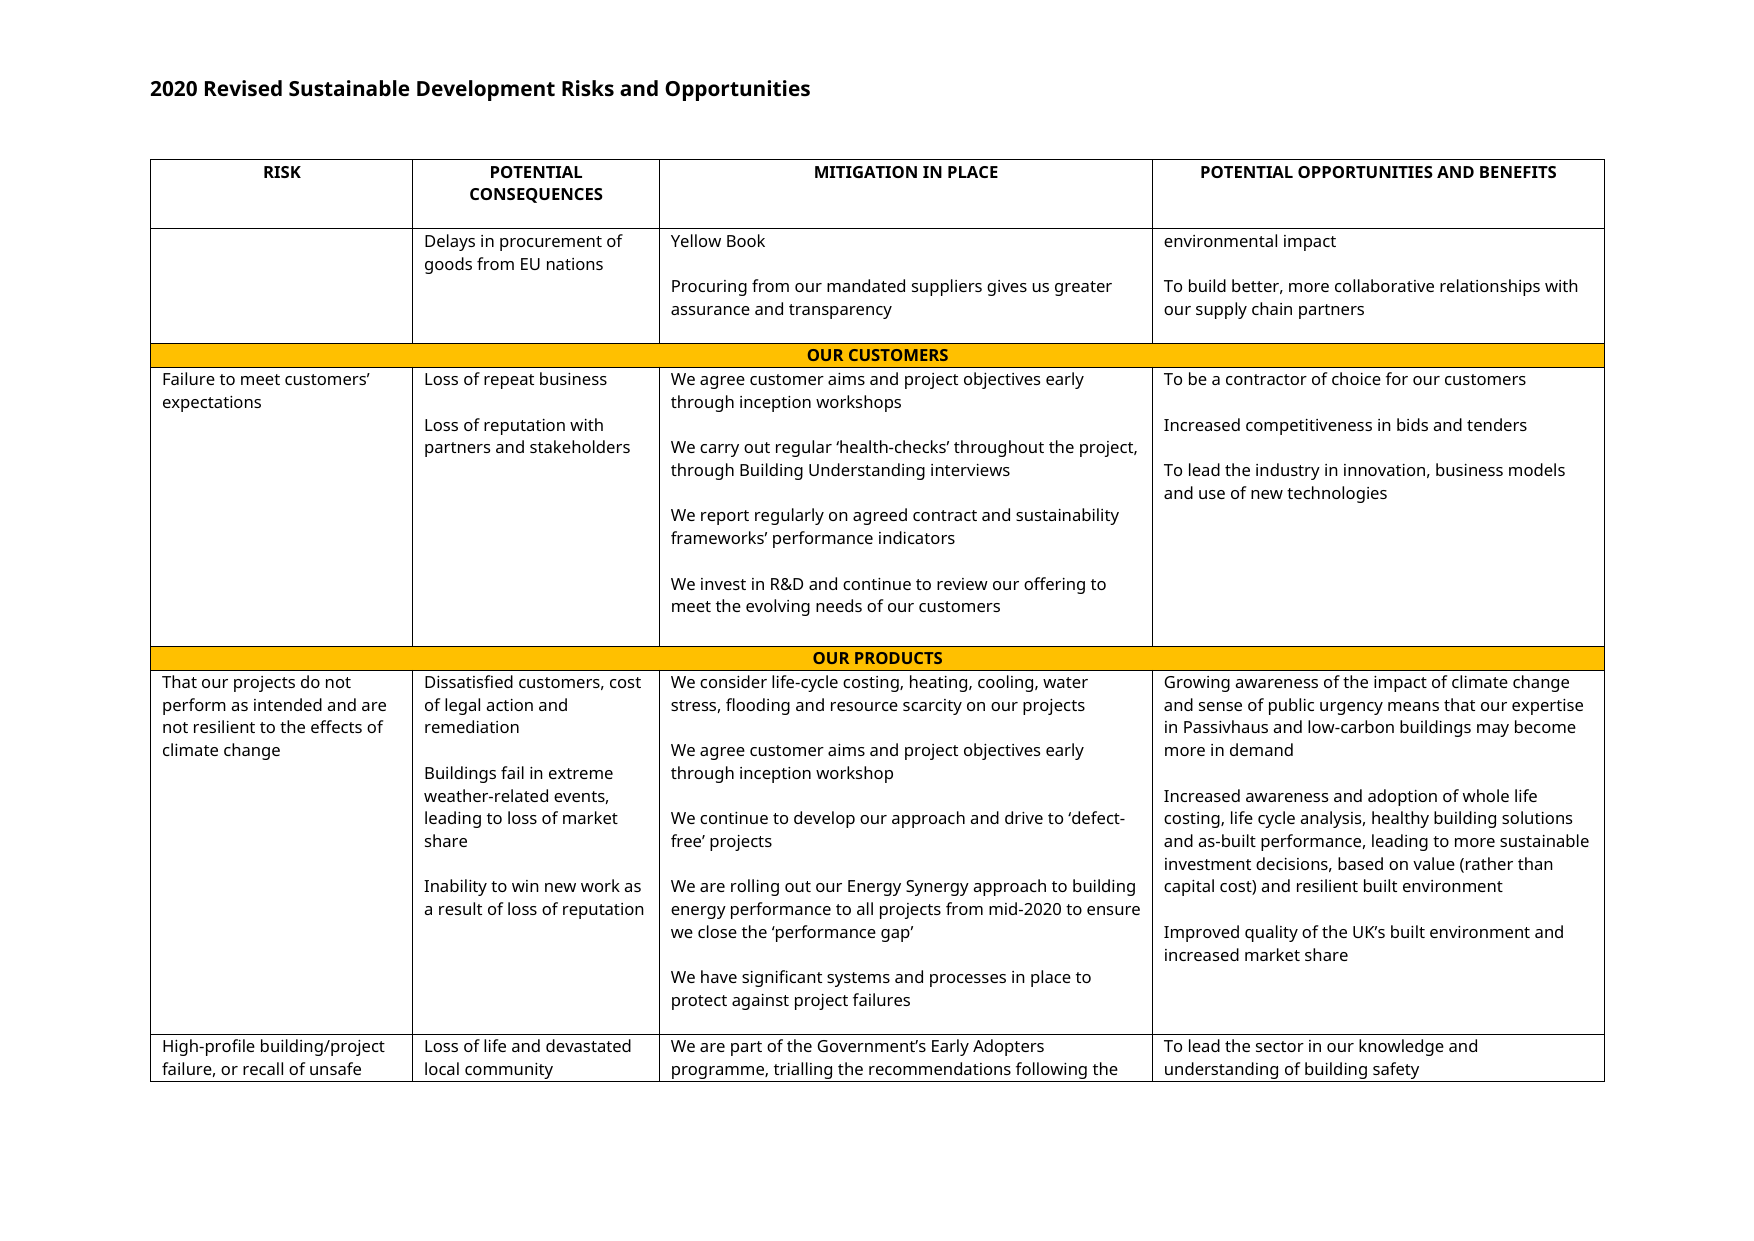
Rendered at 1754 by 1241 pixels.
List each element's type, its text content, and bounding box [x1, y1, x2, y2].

table_cell OUR PRODUCTS [151, 647, 1604, 670]
table_cell We consider life-cycle costing, heating, cooling, water stress, flooding and resource scarcity on our projects We agree customer aims and project objectives early through inception workshop We continue to develop our approach and drive to ‘defect-free’ projects We are rolling out our Energy Synergy approach to building energy performance to all projects from mid-2020 to ensure we close the ‘performance gap’ We have significant systems and processes in place to protect against project failures [660, 671, 1152, 1034]
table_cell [151, 229, 412, 343]
table_cell Loss of repeat business Loss of reputation with partners and stakeholders [413, 368, 659, 646]
table_cell To be a contractor of choice for our customers Increased competitiveness in bids and tenders To lead the industry in innovation, business models and use of new technologies [1153, 368, 1604, 646]
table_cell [151, 1035, 412, 1081]
table_cell Dissatisfied customers, cost of legal action and remediation Buildings fail in extreme weather-related events, leading to loss of market share Inability to win new work as a result of loss of reputation [413, 671, 659, 1034]
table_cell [660, 229, 1152, 343]
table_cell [413, 1035, 659, 1081]
table_header Potential opportunities AND BENEFITS [1153, 160, 1604, 228]
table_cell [1153, 229, 1604, 343]
table_cell That our projects do not perform as intended and are not resilient to the effects of climate change [151, 671, 412, 1034]
table_cell Growing awareness of the impact of climate change and sense of public urgency means that our expertise in Passivhaus and low-carbon buildings may become more in demand Increased awareness and adoption of whole life costing, life cycle analysis, healthy building solutions and as-built performance, leading to more sustainable investment decisions, based on value (rather than capital cost) and resilient built environment Improved quality of the UK’s built environment and increased market share [1153, 671, 1604, 1034]
table_cell OUR CUSTOMERS [151, 344, 1604, 367]
table_header Risk [151, 160, 412, 228]
table_header Mitigation in place [660, 160, 1152, 228]
table_header Potential consequences [413, 160, 659, 228]
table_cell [413, 229, 659, 343]
table_cell Failure to meet customers’ expectations [151, 368, 412, 646]
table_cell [660, 1035, 1152, 1081]
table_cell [1153, 1035, 1604, 1081]
table_cell We agree customer aims and project objectives early through inception workshops We carry out regular ‘health-checks’ throughout the project, through Building Understanding interviews We report regularly on agreed contract and sustainability frameworks’ performance indicators We invest in R&D and continue to review our offering to meet the evolving needs of our customers [660, 368, 1152, 646]
